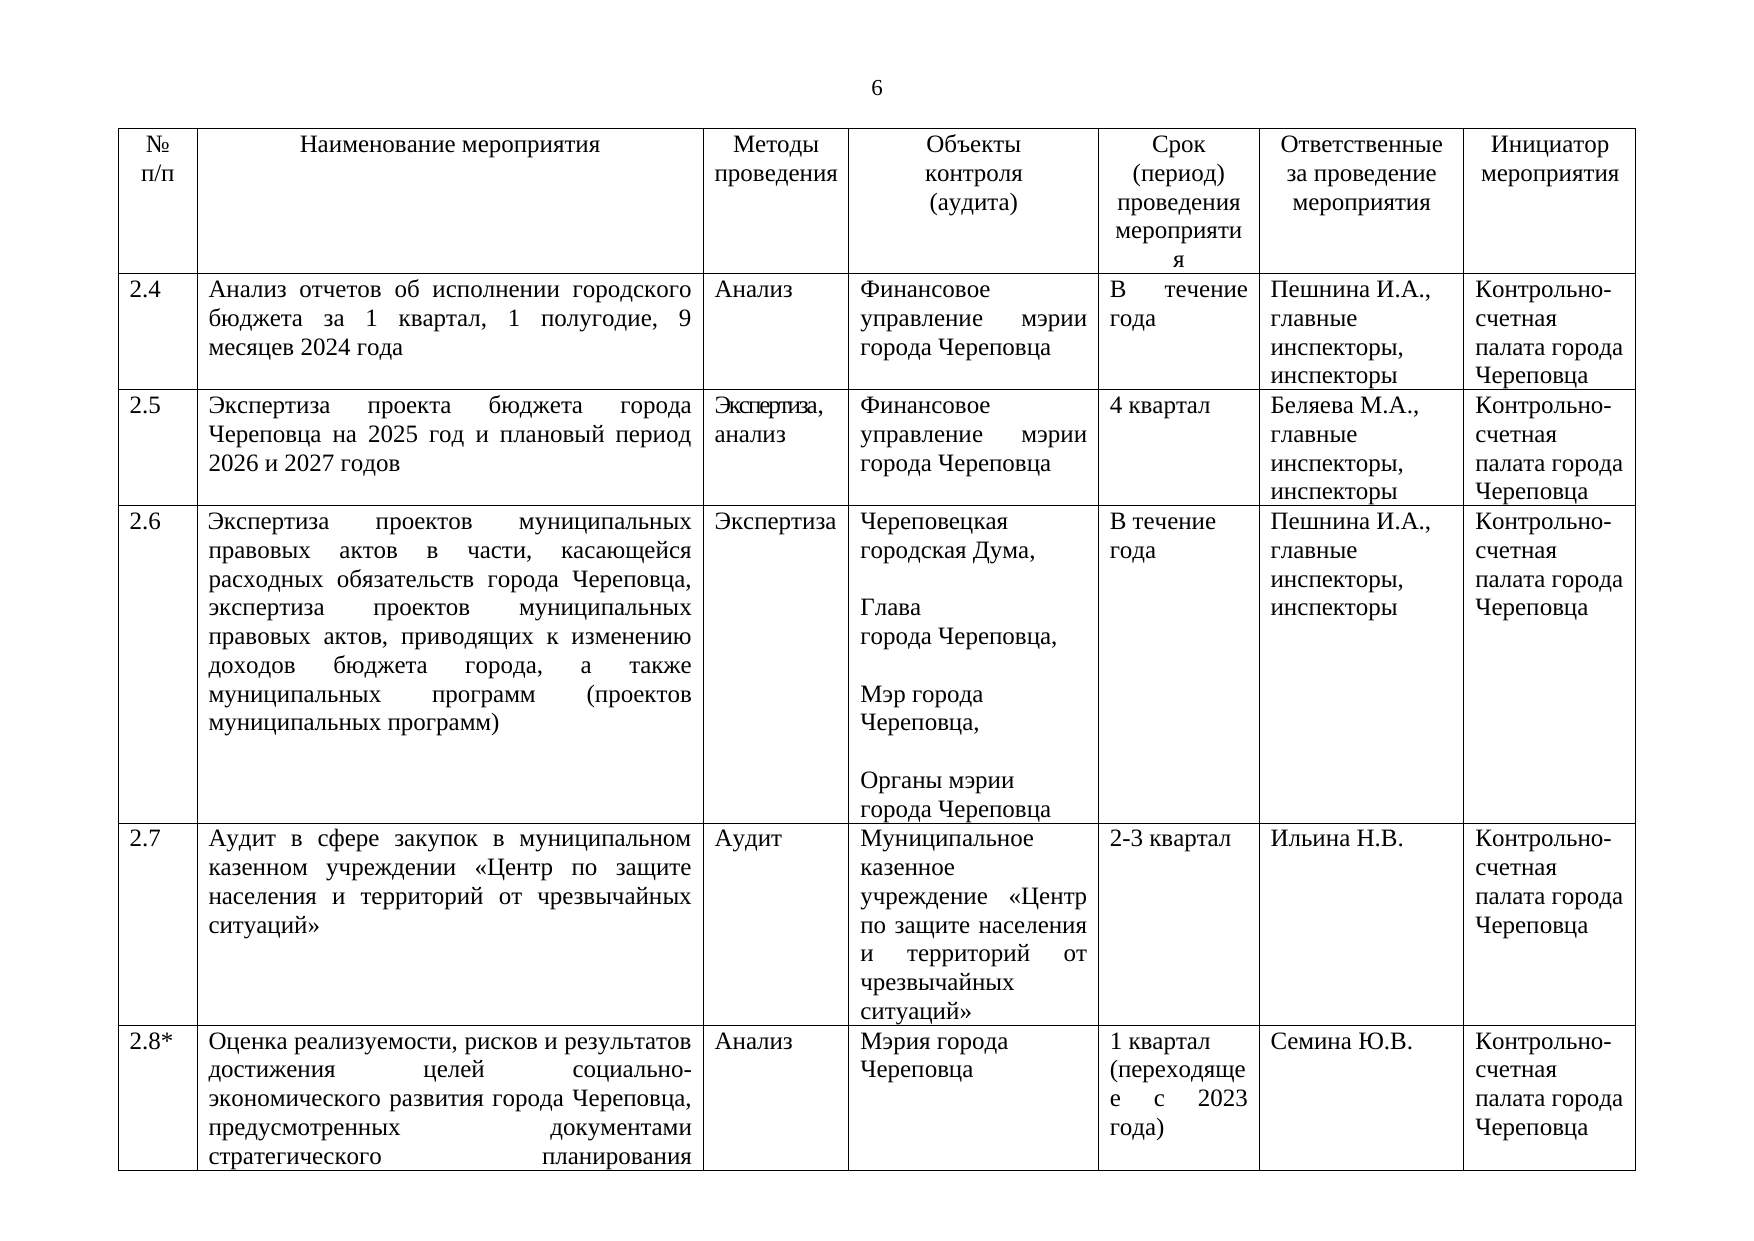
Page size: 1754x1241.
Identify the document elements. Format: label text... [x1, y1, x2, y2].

table_cell 2-3 квартал [1099, 824, 1259, 1025]
table_cell Анализ [704, 274, 848, 389]
table_cell Контрольно-счетная палата города Череповца [1464, 274, 1635, 389]
table_cell 1 квартал (переходящее с 2023 года) [1099, 1026, 1259, 1169]
table_cell Аудит в сфере закупок в муниципальном казенном учреждении «Центр по защите населения и территорий от чрезвычайных ситуаций» [198, 824, 703, 1025]
table_cell Финансовое управление мэрии города Череповца [849, 274, 1098, 389]
table_cell Экспертиза проектов муниципальных правовых актов в части, касающейся расходных обязательств города Череповца, экспертиза проектов муниципальных правовых актов, приводящих к изменению доходов бюджета города, а также муниципальных программ (проектов муниципальных программ) [198, 506, 703, 822]
table_header Методы проведения [704, 129, 848, 273]
table_cell Анализ [704, 1026, 848, 1169]
table_header Ответственные за проведение мероприятия [1260, 129, 1463, 273]
table_cell Финансовое управление мэрии города Череповца [849, 390, 1098, 505]
table_cell Экспертиза [704, 506, 848, 822]
table_cell Пешнина И.А., главные инспекторы, инспекторы [1260, 274, 1463, 389]
table_cell Семина Ю.В. [1260, 1026, 1463, 1169]
table_cell Беляева М.А., главные инспекторы, инспекторы [1260, 390, 1463, 505]
table_header № п/п [119, 129, 197, 273]
table_cell Мэрия города Череповца [849, 1026, 1098, 1169]
table_cell Контрольно-счетная палата города Череповца [1464, 506, 1635, 822]
table_cell Экспертиза, анализ [704, 390, 848, 505]
table_cell Пешнина И.А., главные инспекторы, инспекторы [1260, 506, 1463, 822]
table_cell Анализ отчетов об исполнении городского бюджета за 1 квартал, 1 полугодие, 9 месяцев 2024 года [198, 274, 703, 389]
table_header Наименование мероприятия [198, 129, 703, 273]
table_cell 2.5 [119, 390, 197, 505]
table_cell Экспертиза проекта бюджета города Череповца на 2025 год и плановый период 2026 и 2027 годов [198, 390, 703, 505]
table_cell 4 квартал [1099, 390, 1259, 505]
table_cell Аудит [704, 824, 848, 1025]
table_cell Череповецкая городская Дума, Глава города Череповца, Мэр города Череповца, Органы мэрии города Череповца [849, 506, 1098, 822]
table_header Срок (период) проведения мероприятия [1099, 129, 1259, 273]
table_cell В течение года [1099, 274, 1259, 389]
table_cell Контрольно-счетная палата города Череповца [1464, 824, 1635, 1025]
table_header Инициатор мероприятия [1464, 129, 1635, 273]
table_cell 2.6 [119, 506, 197, 822]
table_cell 2.4 [119, 274, 197, 389]
table_cell Ильина Н.В. [1260, 824, 1463, 1025]
table_cell 2.8* [119, 1026, 197, 1169]
table_cell 2.7 [119, 824, 197, 1025]
table_header Объекты контроля (аудита) [849, 129, 1098, 273]
table_cell Муниципальное казенное учреждение «Центр по защите населения и территорий от чрезвычайных ситуаций» [849, 824, 1098, 1025]
table_cell В течение года [1099, 506, 1259, 822]
table_cell Контрольно-счетная палата города Череповца [1464, 1026, 1635, 1169]
table_cell Контрольно-счетная палата города Череповца [1464, 390, 1635, 505]
